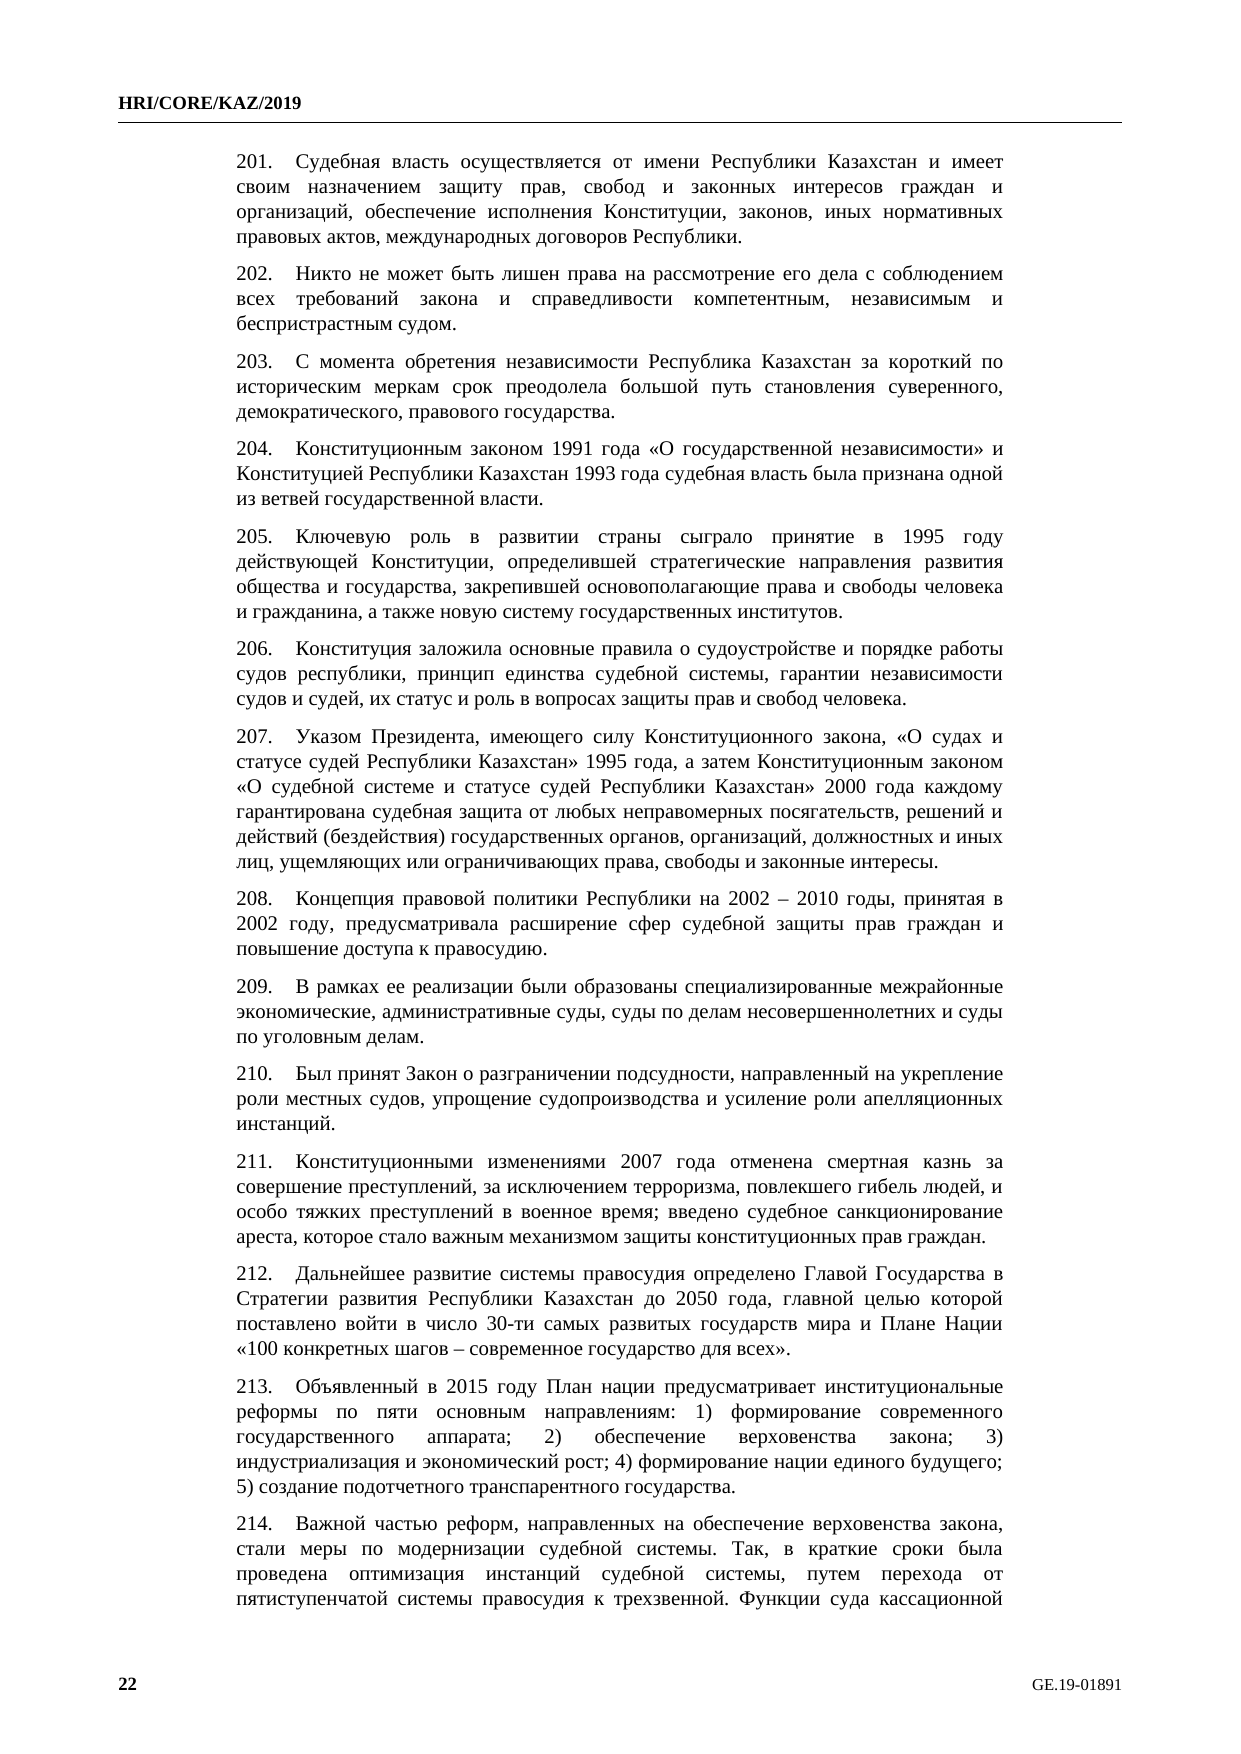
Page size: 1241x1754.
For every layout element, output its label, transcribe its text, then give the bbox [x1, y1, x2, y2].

text 207. Указом Президента, имеющего силу Конституционного закона, «О судах и статусе судей Республики Казахстан» 1995 года, а затем Конституционным законом «О судебной системе и статусе судей Республики Казахстан» 2000 года каждому гарантирована судебная защита от любых неправомерных посягательств, решений и действий (бездействия) государственных органов, организаций, должностных и иных лиц, ущемляющих или ограничивающих права, свободы и законные интересы. [236, 723, 1004, 873]
text 208. Концепция правовой политики Республики на 2002 – 2010 годы, принятая в 2002 году, предусматривала расширение сфер судебной защиты прав граждан и повышение доступа к правосудию. [236, 885, 1004, 960]
text 202. Никто не может быть лишен права на рассмотрение его дела с соблюдением всех требований закона и справедливости компетентным, независимым и беспристрастным судом. [236, 260, 1004, 335]
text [236, 1510, 1004, 1610]
text 210. Был принят Закон о разграничении подсудности, направленный на укрепление роли местных судов, упрощение судопроизводства и усиление роли апелляционных инстанций. [236, 1060, 1004, 1135]
text 213. Объявленный в 2015 году План нации предусматривает институциональные реформы по пяти основным направлениям: 1) формирование современного государственного аппарата; 2) обеспечение верховенства закона; 3) индустриализация и экономический рост; 4) формирование нации единого будущего; 5) создание подотчетного транспарентного государства. [236, 1373, 1004, 1498]
text 211. Конституционными изменениями 2007 года отменена смертная казнь за совершение преступлений, за исключением терроризма, повлекшего гибель людей, и особо тяжких преступлений в военное время; введено судебное санкционирование ареста, которое стало важным механизмом защиты конституционных прав граждан. [236, 1148, 1004, 1248]
text 203. С момента обретения независимости Республика Казахстан за короткий по историческим меркам срок преодолела большой путь становления суверенного, демократического, правового государства. [236, 348, 1004, 423]
text 204. Конституционным законом 1991 года «О государственной независимости» и Конституцией Республики Казахстан 1993 года судебная власть была признана одной из ветвей государственной власти. [236, 435, 1004, 510]
text 201. Судебная власть осуществляется от имени Республики Казахстан и имеет своим назначением защиту прав, свобод и законных интересов граждан и организаций, обеспечение исполнения Конституции, законов, иных нормативных правовых актов, международных договоров Республики. [236, 148, 1004, 248]
text 206. Конституция заложила основные правила о судоустройстве и порядке работы судов республики, принцип единства судебной системы, гарантии независимости судов и судей, их статус и роль в вопросах защиты прав и свобод человека. [236, 635, 1004, 710]
text 205. Ключевую роль в развитии страны сыграло принятие в 1995 году действующей Конституции, определившей стратегические направления развития общества и государства, закрепившей основополагающие права и свободы человека и гражданина, а также новую систему государственных институтов. [236, 523, 1004, 623]
text 212. Дальнейшее развитие системы правосудия определено Главой Государства в Стратегии развития Республики Казахстан до 2050 года, главной целью которой поставлено войти в число 30-ти самых развитых государств мира и Плане Нации «100 конкретных шагов – современное государство для всех». [236, 1260, 1004, 1360]
text 209. В рамках ее реализации были образованы специализированные межрайонные экономические, административные суды, суды по делам несовершеннолетних и суды по уголовным делам. [236, 973, 1004, 1048]
